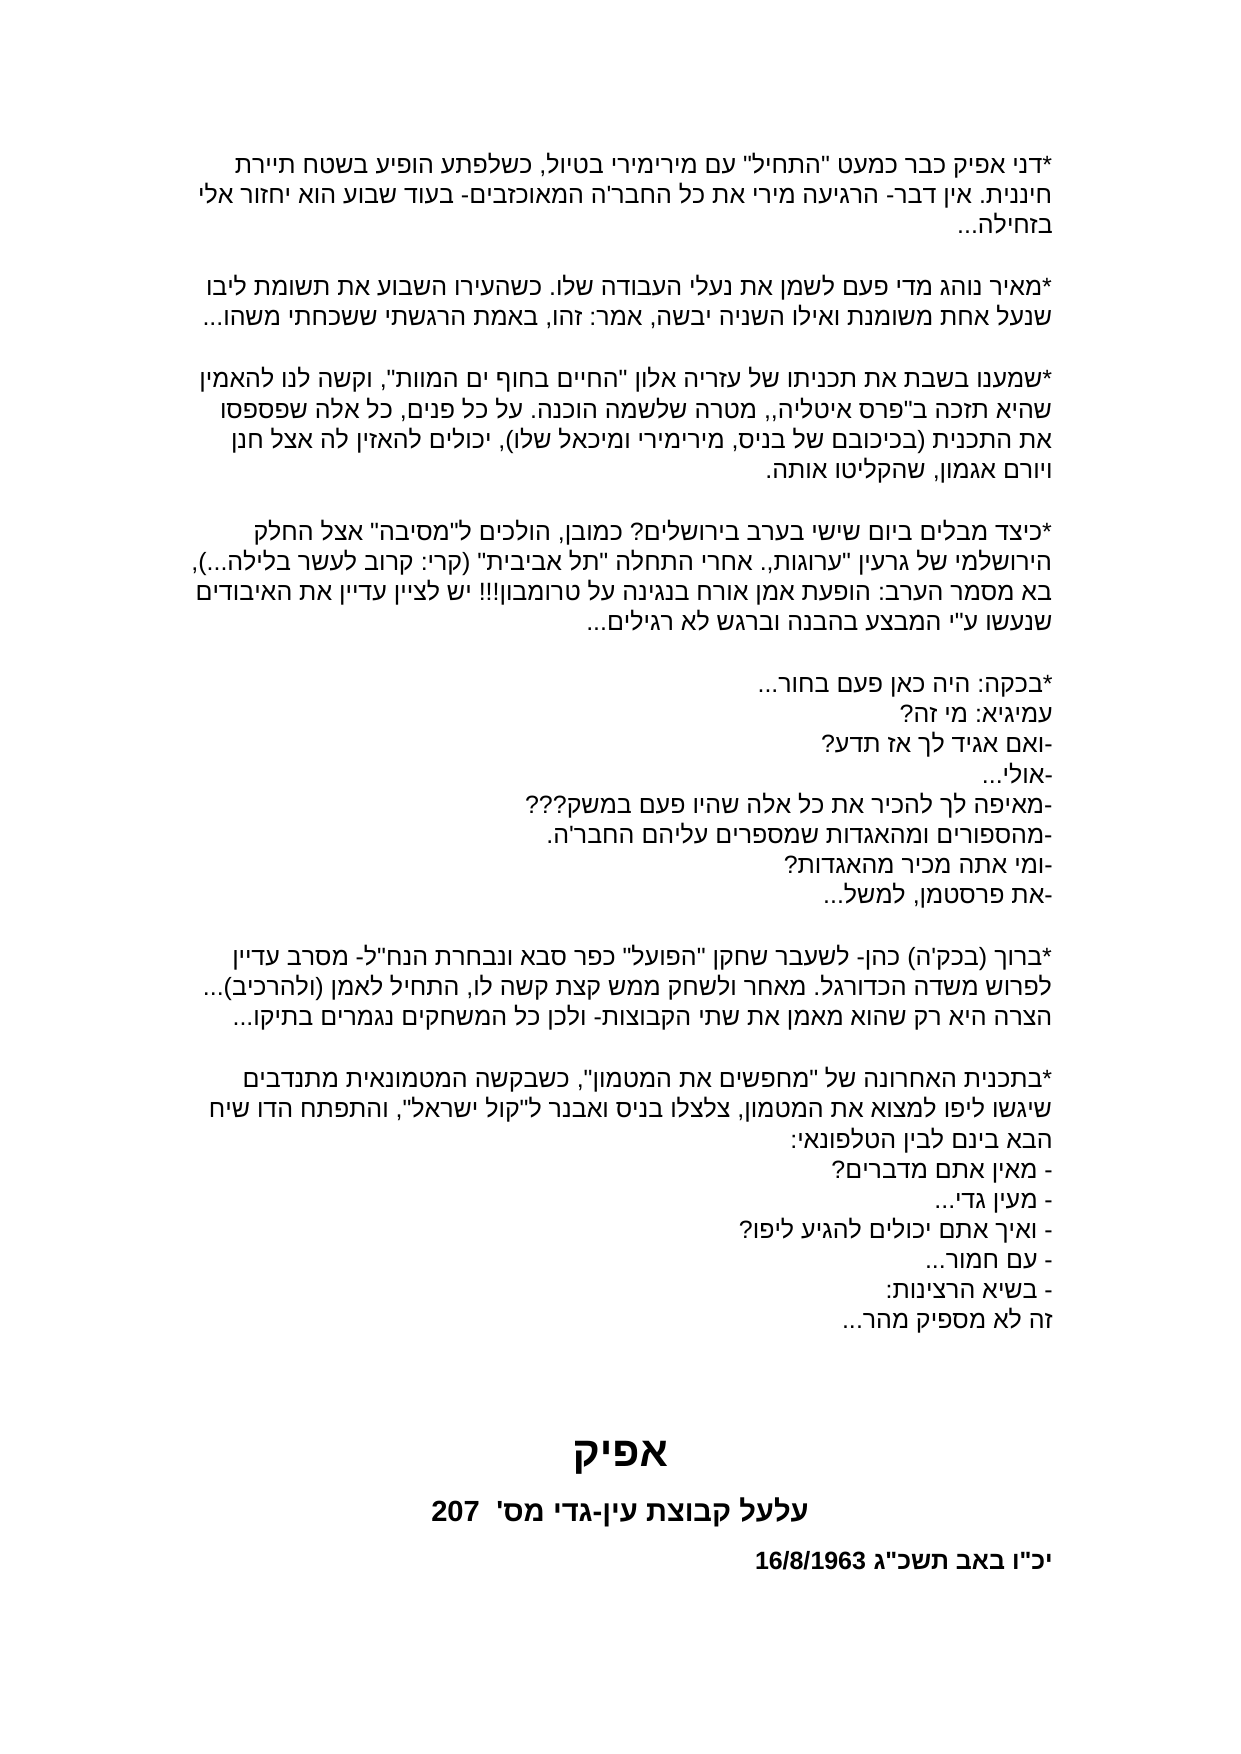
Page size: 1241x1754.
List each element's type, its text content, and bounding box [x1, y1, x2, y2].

text יכ"ו באב תשכ"ג 16/8/1963 [187, 1546, 1053, 1575]
text - בשיא הרצינות: [187, 1275, 1053, 1304]
text - ואיך אתם יכולים להגיע ליפו? [187, 1215, 1053, 1244]
text *בתכנית האחרונה של "מחפשים את המטמון", כשבקשה המטמונאית מתנדבים שיגשו ליפו למצוא את המטמון, צלצלו בניס ואבנר ל"קול ישראל", והתפתח הדו שיח הבא בינם לבין הטלפונאי: [187, 1064, 1053, 1153]
text -ומי אתה מכיר מהאגדות? [187, 850, 1053, 879]
text *ברוך (בכק'ה) כהן- לשעבר שחקן "הפועל" כפר סבא ונבחרת הנח"ל- מסרב עדיין לפרוש משדה הכדורגל. מאחר ולשחק ממש קצת קשה לו, התחיל לאמן (ולהרכיב)... הצרה היא רק שהוא מאמן את שתי הקבוצות- ולכן כל המשחקים נגמרים בתיקו... [187, 942, 1053, 1031]
text *בכקה: היה כאן פעם בחור... [187, 669, 1053, 698]
text -מאיפה לך להכיר את כל אלה שהיו פעם במשק??? [187, 790, 1053, 818]
text - עם חמור... [187, 1245, 1053, 1274]
text *דני אפיק כבר כמעט "התחיל" עם מירימירי בטיול, כשלפתע הופיע בשטח תיירת חיננית. אין דבר- הרגיעה מירי את כל החבר'ה המאוכזבים- בעוד שבוע הוא יחזור אלי בזחילה... [187, 150, 1053, 239]
text עלעל קבוצת עין-גדי מס' 207 [187, 1494, 1053, 1528]
text זה לא מספיק מהר... [187, 1305, 1053, 1334]
text - מאין אתם מדברים? [187, 1155, 1053, 1183]
text -מהספורים ומהאגדות שמספרים עליהם החבר'ה. [187, 820, 1053, 848]
text עמיגיא: מי זה? [187, 699, 1053, 728]
text - מעין גדי... [187, 1185, 1053, 1213]
text *שמענו בשבת את תכניתו של עזריה אלון "החיים בחוף ים המוות", וקשה לנו להאמין שהיא תזכה ב"פרס איטליה,, מטרה שלשמה הוכנה. על כל פנים, כל אלה שפספסו את התכנית (בכיכובם של בניס, מירימירי ומיכאל שלו), יכולים להאזין לה אצל חנן ויורם אגמון, שהקליטו אותה. [187, 364, 1053, 483]
text -ואם אגיד לך אז תדע? [187, 729, 1053, 758]
text *כיצד מבלים ביום שישי בערב בירושלים? כמובן, הולכים ל"מסיבה" אצל החלק הירושלמי של גרעין "ערוגות,. אחרי התחלה "תל אביבית" (קרי: קרוב לעשר בלילה...), בא מסמר הערב: הופעת אמן אורח בנגינה על טרומבון!!! יש לציין עדיין את האיבודים שנעשו ע"י המבצע בהבנה וברגש לא רגילים... [187, 517, 1053, 636]
text אפיק [187, 1427, 1053, 1475]
text -את פרסטמן, למשל... [187, 880, 1053, 909]
text *מאיר נוהג מדי פעם לשמן את נעלי העבודה שלו. כשהעירו השבוע את תשומת ליבו שנעל אחת משומנת ואילו השניה יבשה, אמר: זהו, באמת הרגשתי ששכחתי משהו... [187, 272, 1053, 331]
text -אולי... [187, 759, 1053, 788]
